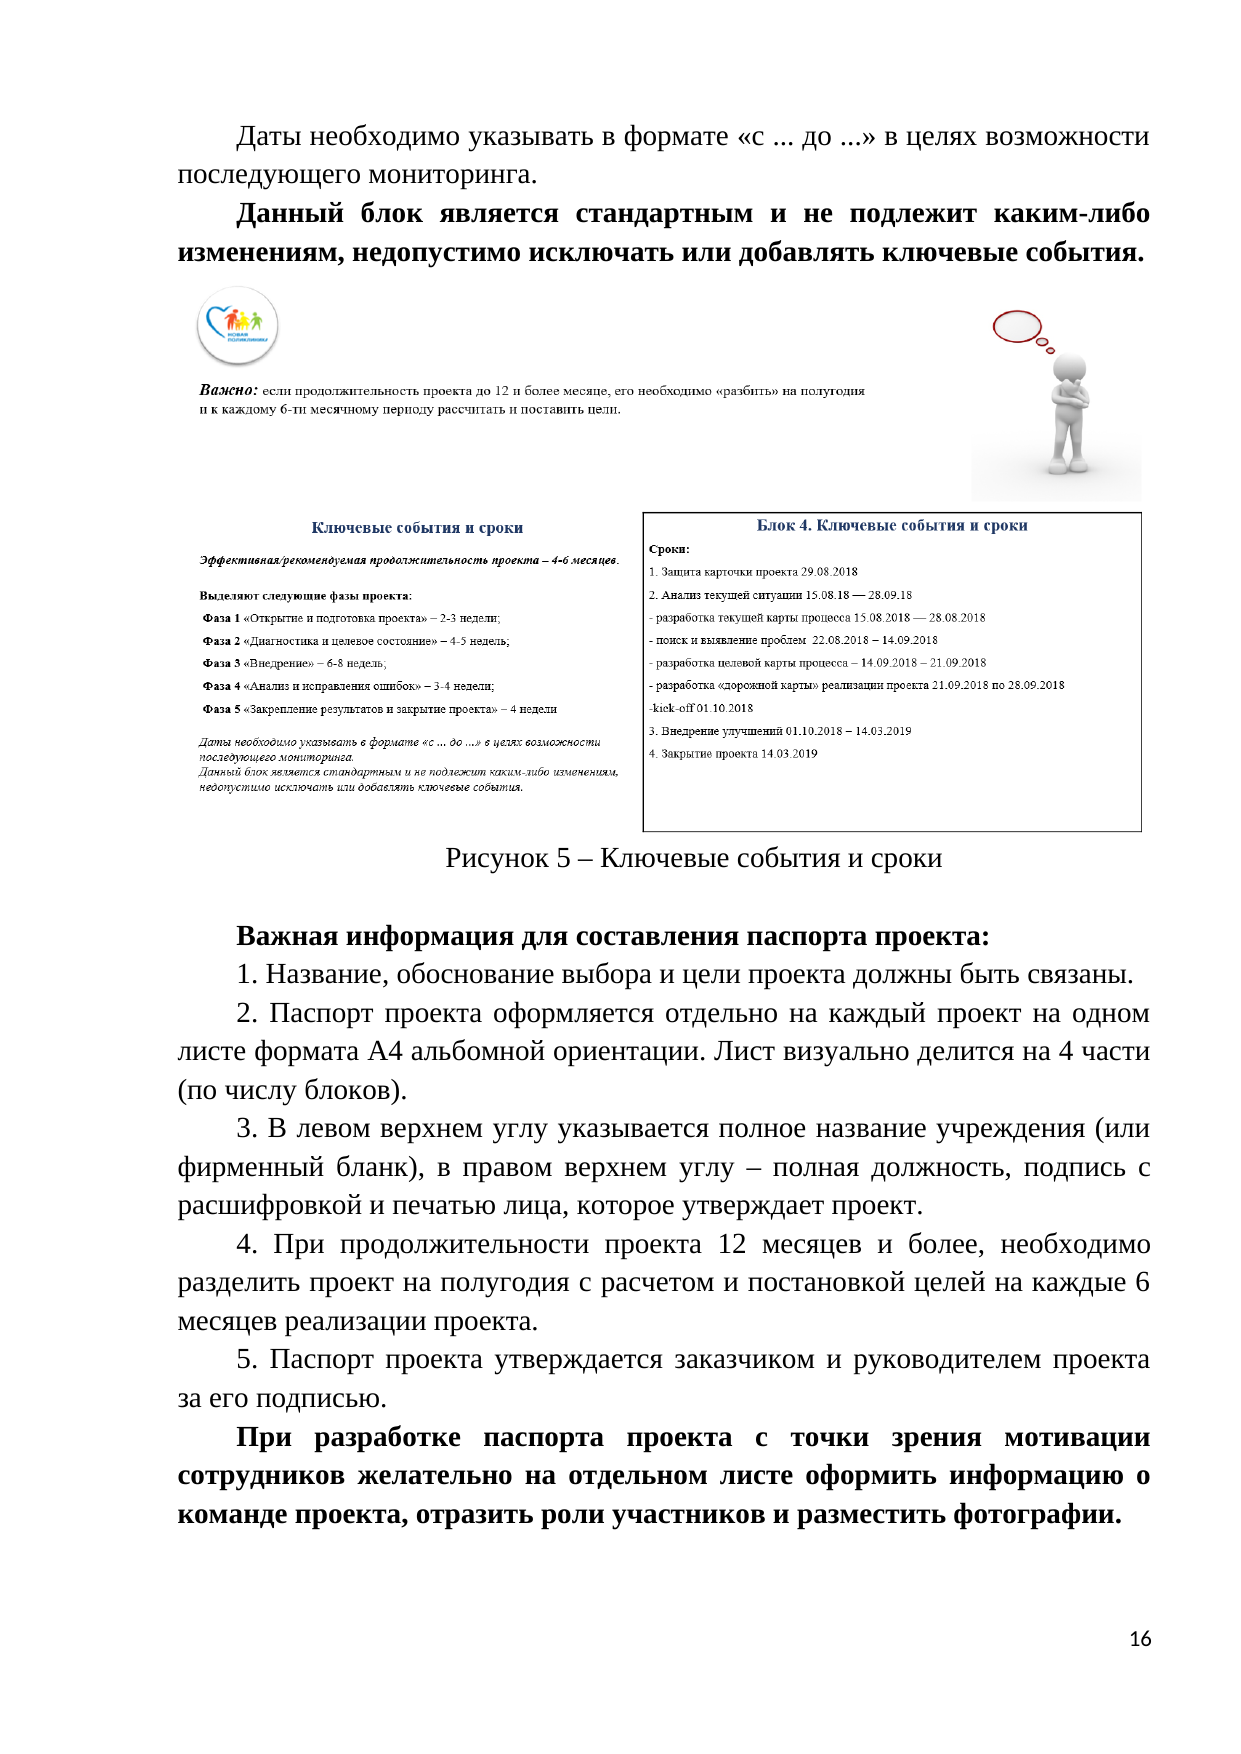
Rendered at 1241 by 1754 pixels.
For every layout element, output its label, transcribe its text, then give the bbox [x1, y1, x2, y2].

text 3. В левом верхнем углу указывается полное название учреждения (или фирменный бланк), в правом верхнем углу – полная должность, подпись с расшифровкой и печатью лица, которое утверждает проект. [177, 1110, 1152, 1221]
text Даты необходимо указывать в формате «с ... до ...» в целях возможности последующего мониторинга. [177, 118, 1152, 190]
text Рисунок 5 – Ключевые события и сроки [177, 841, 1152, 874]
text 4. При продолжительности проекта 12 месяцев и более, необходимо разделить проект на полугодия с расчетом и постановкой целей на каждые 6 месяцев реализации проекта. [177, 1226, 1152, 1337]
text Важная информация для составления паспорта проекта: [177, 918, 1152, 951]
text Данный блок является стандартным и не подлежит каким-либо изменениям, недопустимо исключать или добавлять ключевые события. [177, 195, 1152, 267]
text При разработке паспорта проекта с точки зрения мотивации сотрудников желательно на отдельном листе оформить информацию о команде проекта, отразить роли участников и разместить фотографии. [177, 1419, 1152, 1529]
text 2. Паспорт проекта оформляется отдельно на каждый проект на одном листе формата А4 альбомной ориентации. Лист визуально делится на 4 части (по числу блоков). [177, 995, 1152, 1105]
text 5. Паспорт проекта утверждается заказчиком и руководителем проекта за его подписью. [177, 1342, 1152, 1414]
text 1. Название, обоснование выбора и цели проекта должны быть связаны. [177, 956, 1152, 990]
picture [177, 272, 1152, 837]
